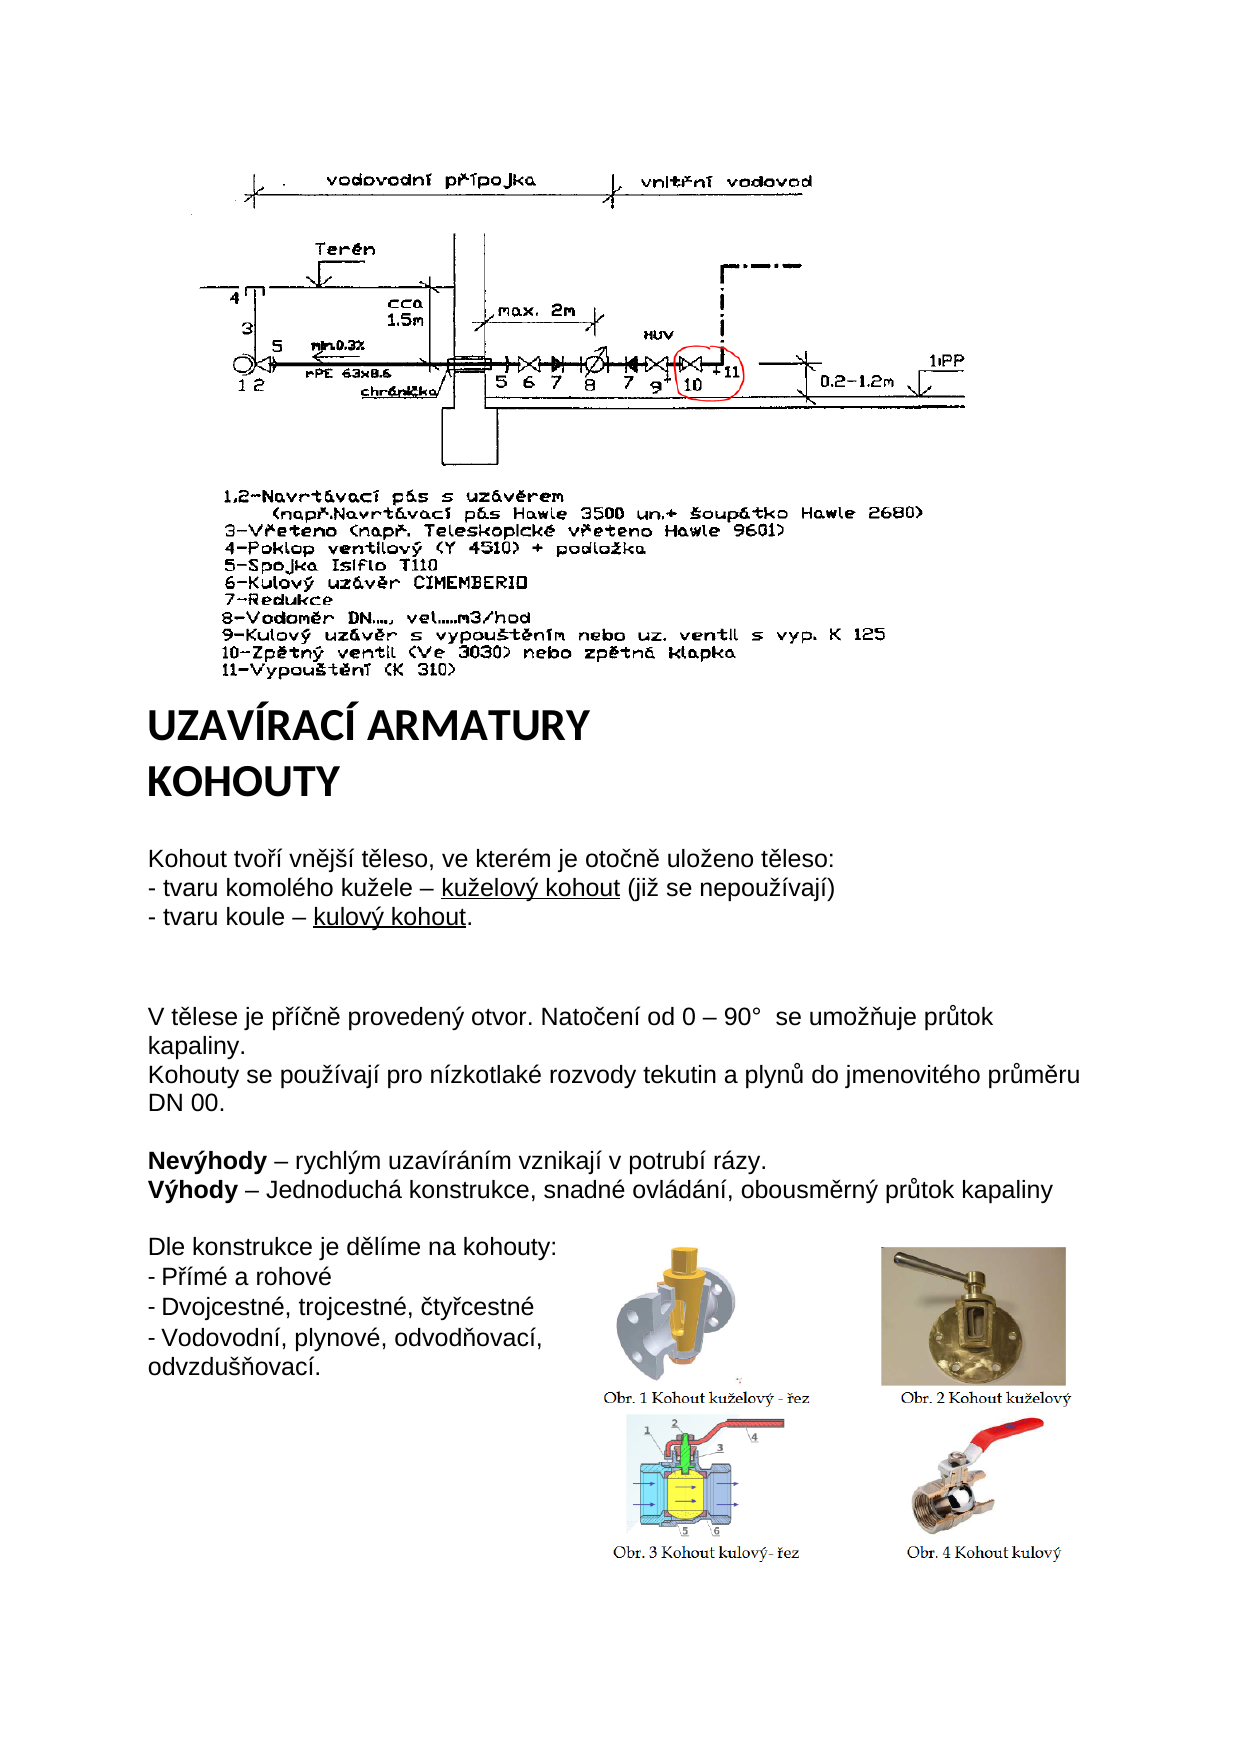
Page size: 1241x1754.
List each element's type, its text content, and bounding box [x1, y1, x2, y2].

text Kohouty se používají pro nízkotlaké rozvody tekutin a plynů do jmenovitého průměru DN 00. [148, 1059, 1092, 1117]
picture [147, 147, 1024, 697]
text - Dvojcestné, trojcestné, čtyřcestné [148, 1291, 586, 1322]
picture [586, 1233, 1092, 1568]
text - tvaru komolého kužele – kuželový kohout (již se nepoužívají) [148, 873, 1092, 901]
text - Přímé a rohové [148, 1261, 586, 1291]
text Nevýhody – rychlým uzavíráním vznikají v potrubí rázy. [148, 1146, 1092, 1174]
text KOHOUTY [148, 752, 1092, 808]
text Výhody – Jednoduchá konstrukce, snadné ovládání, obousměrný průtok kapaliny [148, 1174, 1092, 1203]
text UZAVÍRACÍ ARMATURY [148, 696, 1092, 752]
text V tělese je příčně provedený otvor. Natočení od 0 – 90° se umožňuje průtok kapaliny. [148, 1002, 1092, 1059]
text Dle konstrukce je dělíme na kohouty: [148, 1232, 1092, 1261]
text - Vodovodní, plynové, odvodňovací, odvzdušňovací. [148, 1322, 586, 1381]
text Kohout tvoří vnější těleso, ve kterém je otočně uloženo těleso: [148, 844, 1092, 873]
text - tvaru koule – kulový kohout. [148, 901, 1092, 930]
